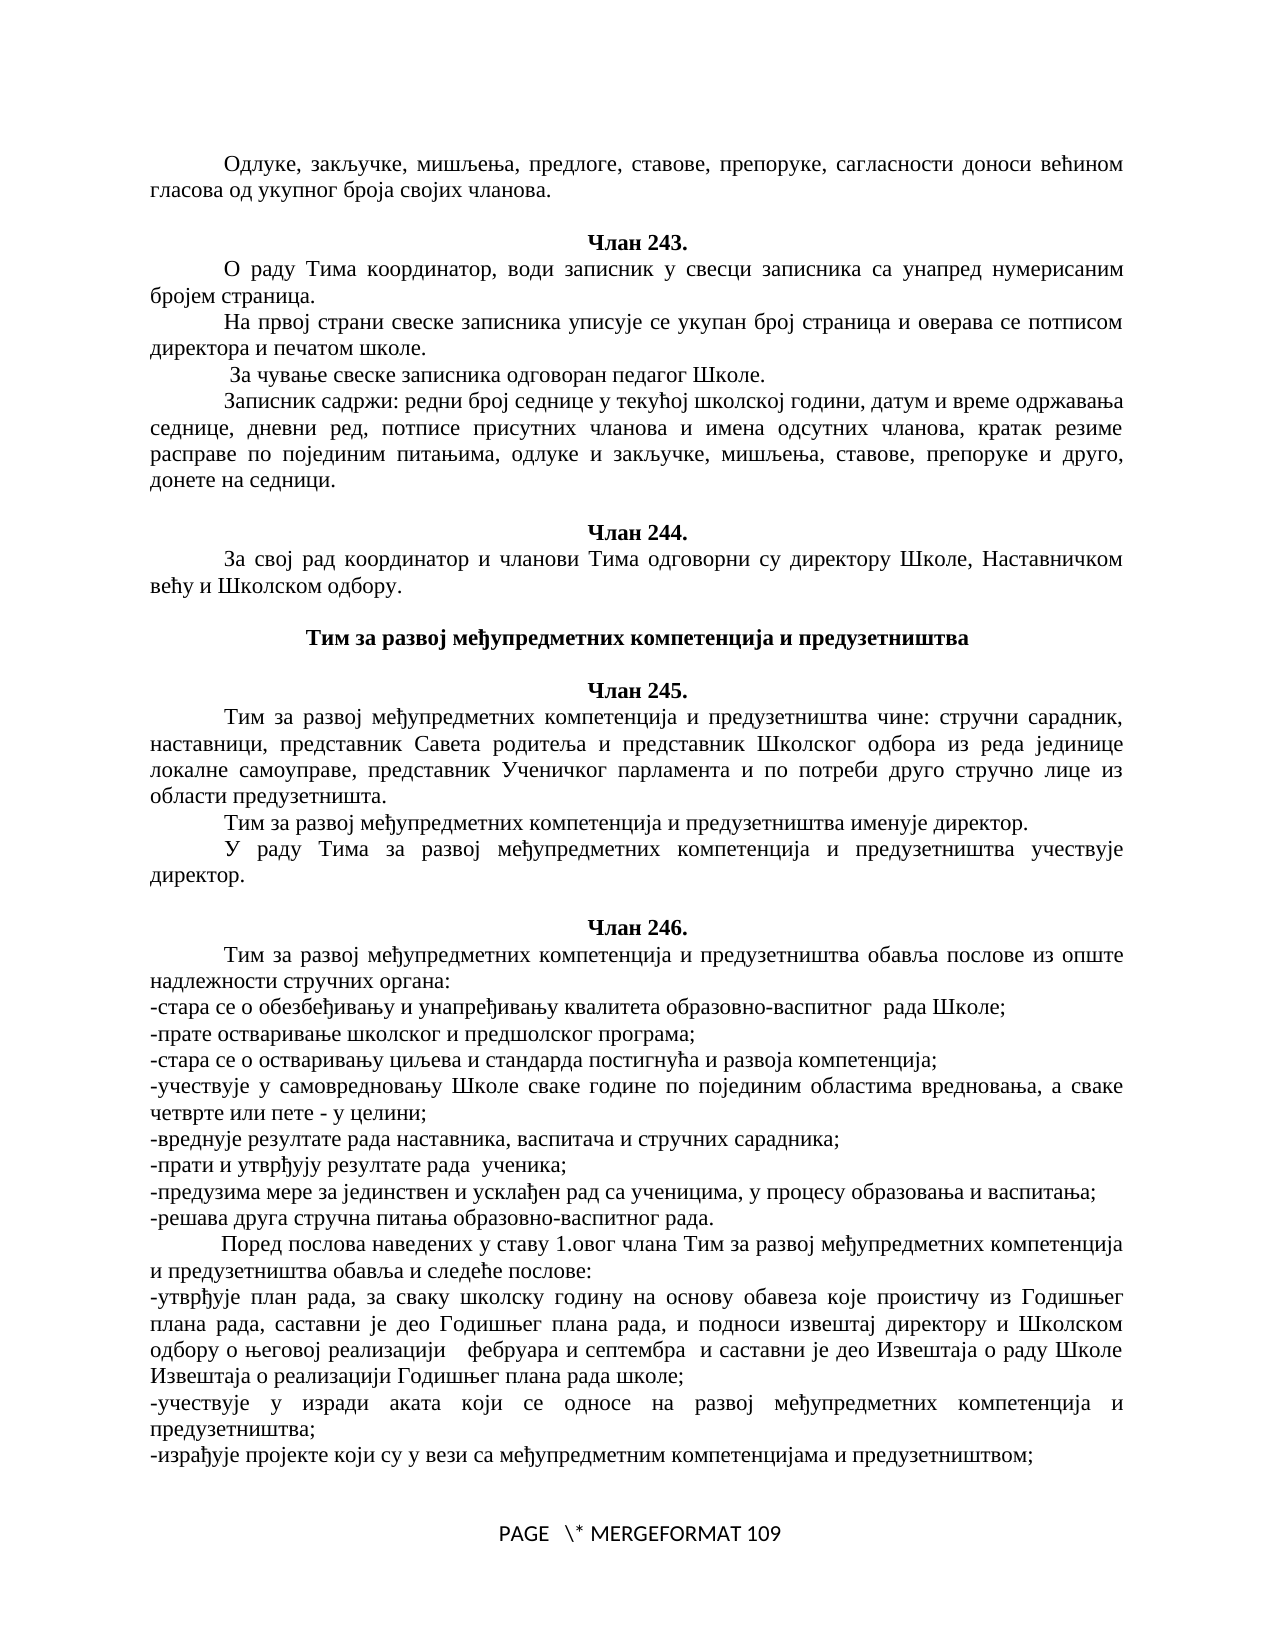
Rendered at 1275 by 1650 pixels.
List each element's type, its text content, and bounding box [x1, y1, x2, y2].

text За чување свеске записника одговоран педагог Школе. [150, 361, 1125, 387]
text У раду Тима за развој међупредметних компетенција и предузетништва учествује директор. [150, 835, 1125, 888]
text За свој рад координатор и чланови Тима одговорни су директору Школе, Наставничком већу и Школском одбору. [150, 545, 1125, 598]
text -решава друга стручна питања образовно-васпитног рада. [150, 1204, 1125, 1231]
text О раду Тима координатор, води записник у свесци записника са унапред нумерисаним бројем страница. [150, 255, 1125, 308]
text -вреднује резултате рада наставника, васпитача и стручних сарадника; [150, 1125, 1125, 1151]
text -стара се о обезбеђивању и унапређивању квалитета образовно-васпитног рада Школе; [150, 993, 1125, 1020]
text -утврђује план рада, за сваку школску годину на основу обавеза које проистичу из Годишњег плана рада, саставни је део Годишњег плана рада, и подноси извештај директору и Школском одбору o његовој реализацији фебруара и септембра и саставни је део Извештаја о раду Школе Извештаја о реализацији Годишњег плана рада школе; [150, 1283, 1125, 1389]
text Записник садржи: редни број седнице у текућој школској години, датум и време одржавања седнице, дневни ред, потписе присутних чланова и имена одсутних чланова, кратак резиме расправе по појединим питањима, одлуке и закључке, мишљења, ставове, препоруке и друго, донете на седници. [150, 387, 1125, 493]
text Члан 244. [150, 519, 1125, 545]
text -израђује пројекте који су у вези са међупредметним компетенцијама и предузетништвом; [150, 1441, 1125, 1468]
text Члан 246. [150, 914, 1125, 941]
text Члан 245. [150, 677, 1125, 703]
text Поред послова наведених у ставу 1.овог члана Тим за развој међупредметних компетенција и предузетништва обавља и следеће послове: [150, 1231, 1125, 1283]
text Тим за развој међупредметних компетенција и предузетништва чине: стручни сарадник, наставници, представник Савета родитеља и представник Школског одбора из реда јединице локалне самоуправе, представник Ученичког парламента и по потреби друго стручно лице из области предузетништа. [150, 703, 1125, 809]
text -прате остваривање школског и предшолског програма; [150, 1020, 1125, 1046]
text -учествује у самовредновању Школе сваке године по појединим областима вредновања, а сваке четврте или пете - у целини; [150, 1072, 1125, 1125]
text -прати и утврђују резултате рада ученика; [150, 1151, 1125, 1178]
text Одлуке, закључке, мишљења, предлоге, ставове, препоруке, сагласности доноси већином гласова од укупног броја својих чланова. [150, 150, 1125, 203]
text На првој страни свеске записника уписује се укупан број страница и оверава се потписом директора и печатом школе. [150, 308, 1125, 361]
text -стара се о остваривању циљева и стандарда постигнућа и развоја компетенција; [150, 1046, 1125, 1072]
text Члан 243. [150, 229, 1125, 255]
text -учествује у изради аката који се односе на развој међупредметних компетенција и предузетништва; [150, 1389, 1125, 1441]
text Тим за развој међупредметних компетенција и предузетништва обавља послове из опште надлежности стручних органа: [150, 941, 1125, 993]
text Тим за развој међупредметних компетенција и предузетништва именује директор. [150, 809, 1125, 835]
text Тим за развој међупредметних компетенција и предузетништва [150, 624, 1125, 651]
text -предузима мере за јединствен и усклађен рад са ученицима, у процесу образовања и васпитања; [150, 1178, 1125, 1204]
